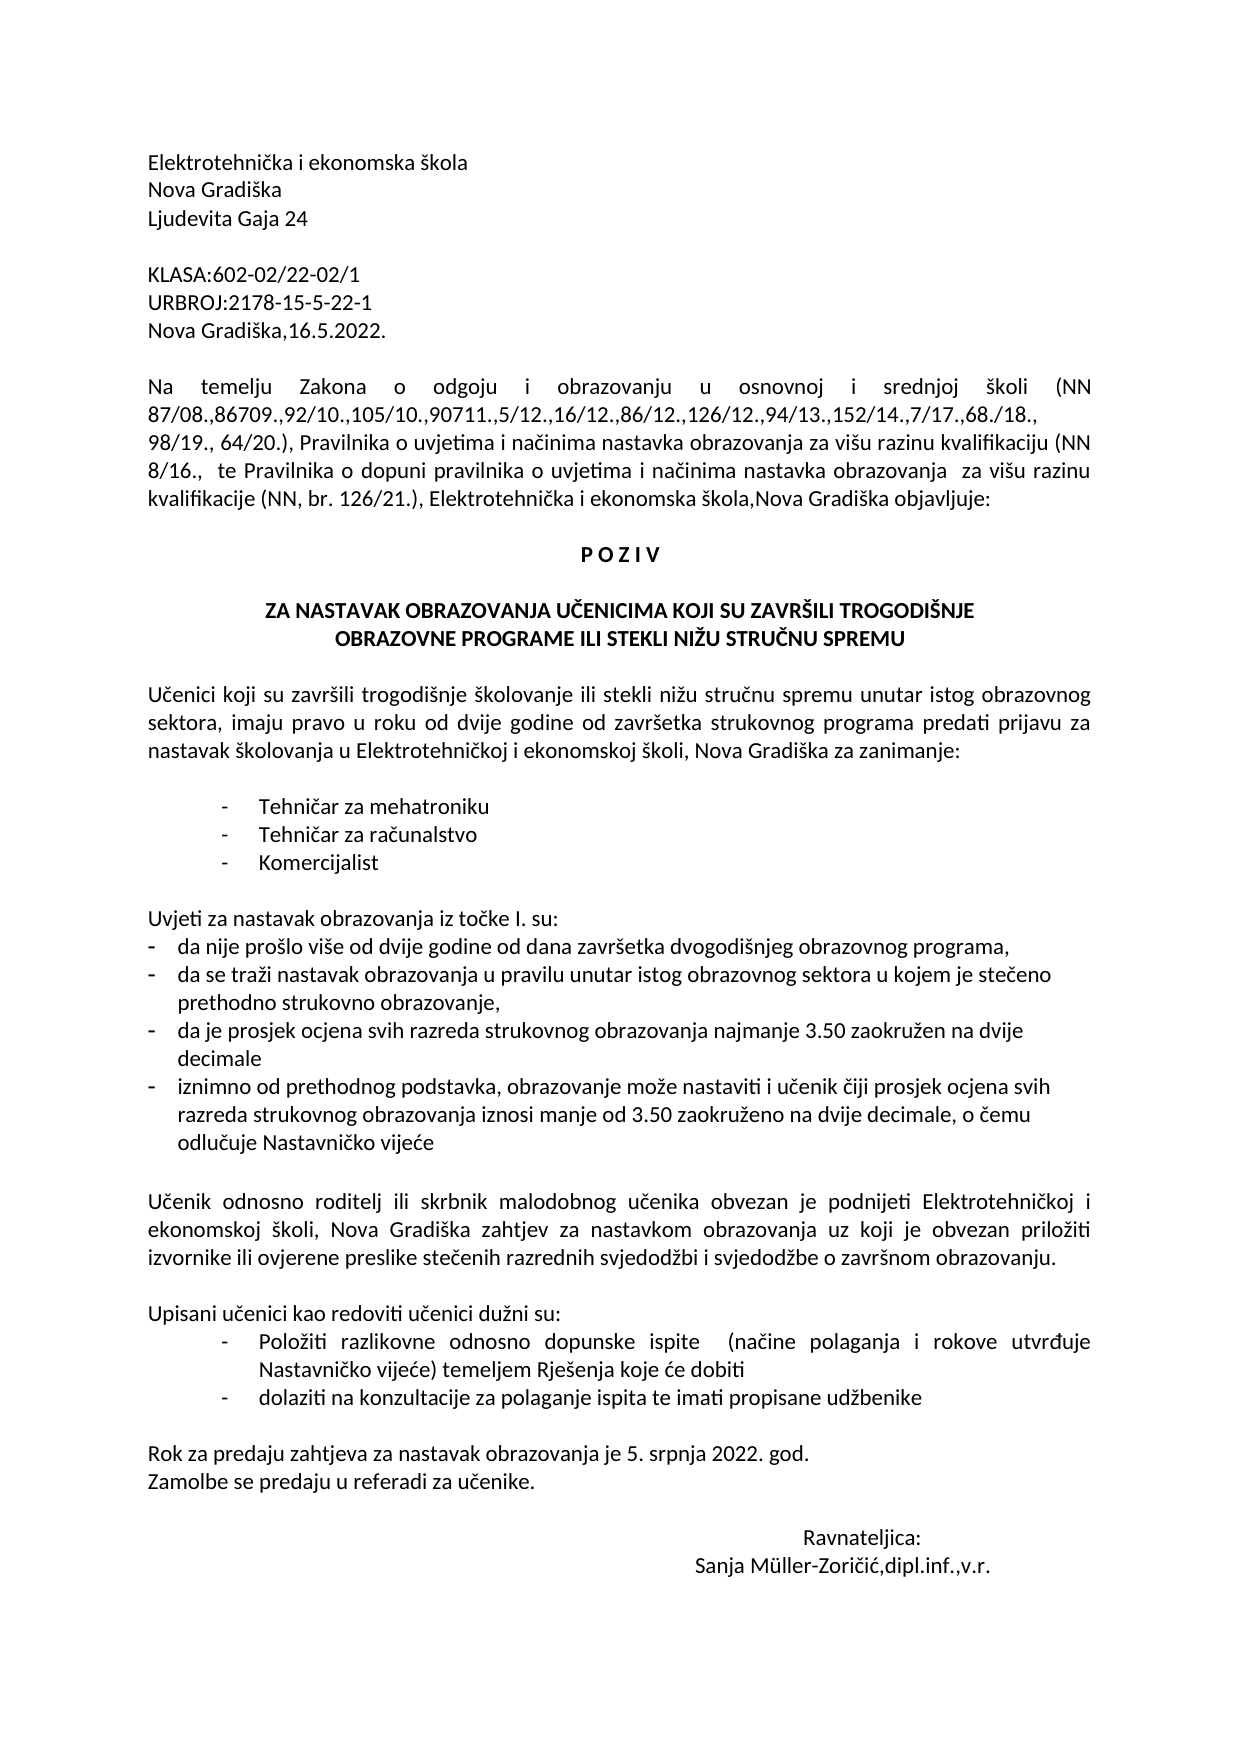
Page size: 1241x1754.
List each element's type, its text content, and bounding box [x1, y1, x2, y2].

text Elektrotehnička i ekonomska škola [148, 148, 1093, 176]
text OBRAZOVNE PROGRAME ILI STEKLI NIŽU STRUČNU SPREMU [148, 624, 1093, 652]
list Rok za predaju zahtjeva za nastavak obrazovanja je 5. srpnja 2022. god. [148, 1439, 1093, 1467]
text P O Z I V [148, 540, 1093, 568]
list da se traži nastavak obrazovanja u pravilu unutar istog obrazovnog sektora u kojem je stečeno prethodno strukovno obrazovanje, [148, 960, 1093, 1016]
text Na temelju Zakona o odgoju i obrazovanju u osnovnoj i srednjoj školi (NN 87/08.,86709.,92/10.,105/10.,90711.,5/12.,16/12.,86/12.,126/12.,94/13.,152/14.,7/17.,68./18., [148, 372, 1093, 428]
list Učenici koji su završili trogodišnje školovanje ili stekli nižu stručnu spremu unutar istog obrazovnog sektora, imaju pravo u roku od dvije godine od završetka strukovnog programa predati prijavu za nastavak školovanja u Elektrotehničkoj i ekonomskoj školi, Nova Gradiška za zanimanje: [148, 680, 1093, 764]
list Tehničar za računalstvo [221, 820, 1093, 848]
text ZA NASTAVAK OBRAZOVANJA UČENICIMA KOJI SU ZAVRŠILI TROGODIŠNJE [148, 596, 1093, 624]
list iznimno od prethodnog podstavka, obrazovanje može nastaviti i učenik čiji prosjek ocjena svih razreda strukovnog obrazovanja iznosi manje od 3.50 zaokruženo na dvije decimale, o čemu odlučuje Nastavničko vijeće [148, 1072, 1093, 1156]
text Ljudevita Gaja 24 [148, 204, 1093, 232]
list dolaziti na konzultacije za polaganje ispita te imati propisane udžbenike [221, 1383, 1093, 1411]
list Sanja Müller-Zoričić,dipl.inf.,v.r. [148, 1551, 1093, 1579]
list da nije prošlo više od dvije godine od dana završetka dvogodišnjeg obrazovnog programa, [148, 932, 1093, 960]
list Tehničar za mehatroniku [221, 792, 1093, 820]
text Uvjeti za nastavak obrazovanja iz točke I. su: [148, 904, 1093, 932]
text Nova Gradiška [148, 176, 1093, 204]
list Zamolbe se predaju u referadi za učenike. [148, 1467, 1093, 1495]
text URBROJ:2178-15-5-22-1 [148, 288, 1093, 316]
text Nova Gradiška,16.5.2022. [148, 316, 1093, 344]
list Učenik odnosno roditelj ili skrbnik malodobnog učenika obvezan je podnijeti Elektrotehničkoj i ekonomskoj školi, Nova Gradiška zahtjev za nastavkom obrazovanja uz koji je obvezan priložiti izvornike ili ovjerene preslike stečenih razrednih svjedodžbi i svjedodžbe o završnom obrazovanju. [148, 1187, 1093, 1271]
text KLASA:602-02/22-02/1 [148, 260, 1093, 288]
list Komercijalist [221, 848, 1093, 876]
list Ravnateljica: [148, 1523, 1093, 1551]
list da je prosjek ocjena svih razreda strukovnog obrazovanja najmanje 3.50 zaokružen na dvije decimale [148, 1016, 1093, 1072]
text 98/19., 64/20.), Pravilnika o uvjetima i načinima nastavka obrazovanja za višu razinu kvalifikaciju (NN 8/16., te Pravilnika o dopuni pravilnika o uvjetima i načinima nastavka obrazovanja za višu razinu kvalifikacije (NN, br. 126/21.), Elektrotehnička i ekonomska škola,Nova Gradiška objavljuje: [148, 428, 1093, 512]
text Upisani učenici kao redoviti učenici dužni su: [148, 1299, 1093, 1327]
list Položiti razlikovne odnosno dopunske ispite (načine polaganja i rokove utvrđuje Nastavničko vijeće) temeljem Rješenja koje će dobiti [221, 1327, 1093, 1383]
